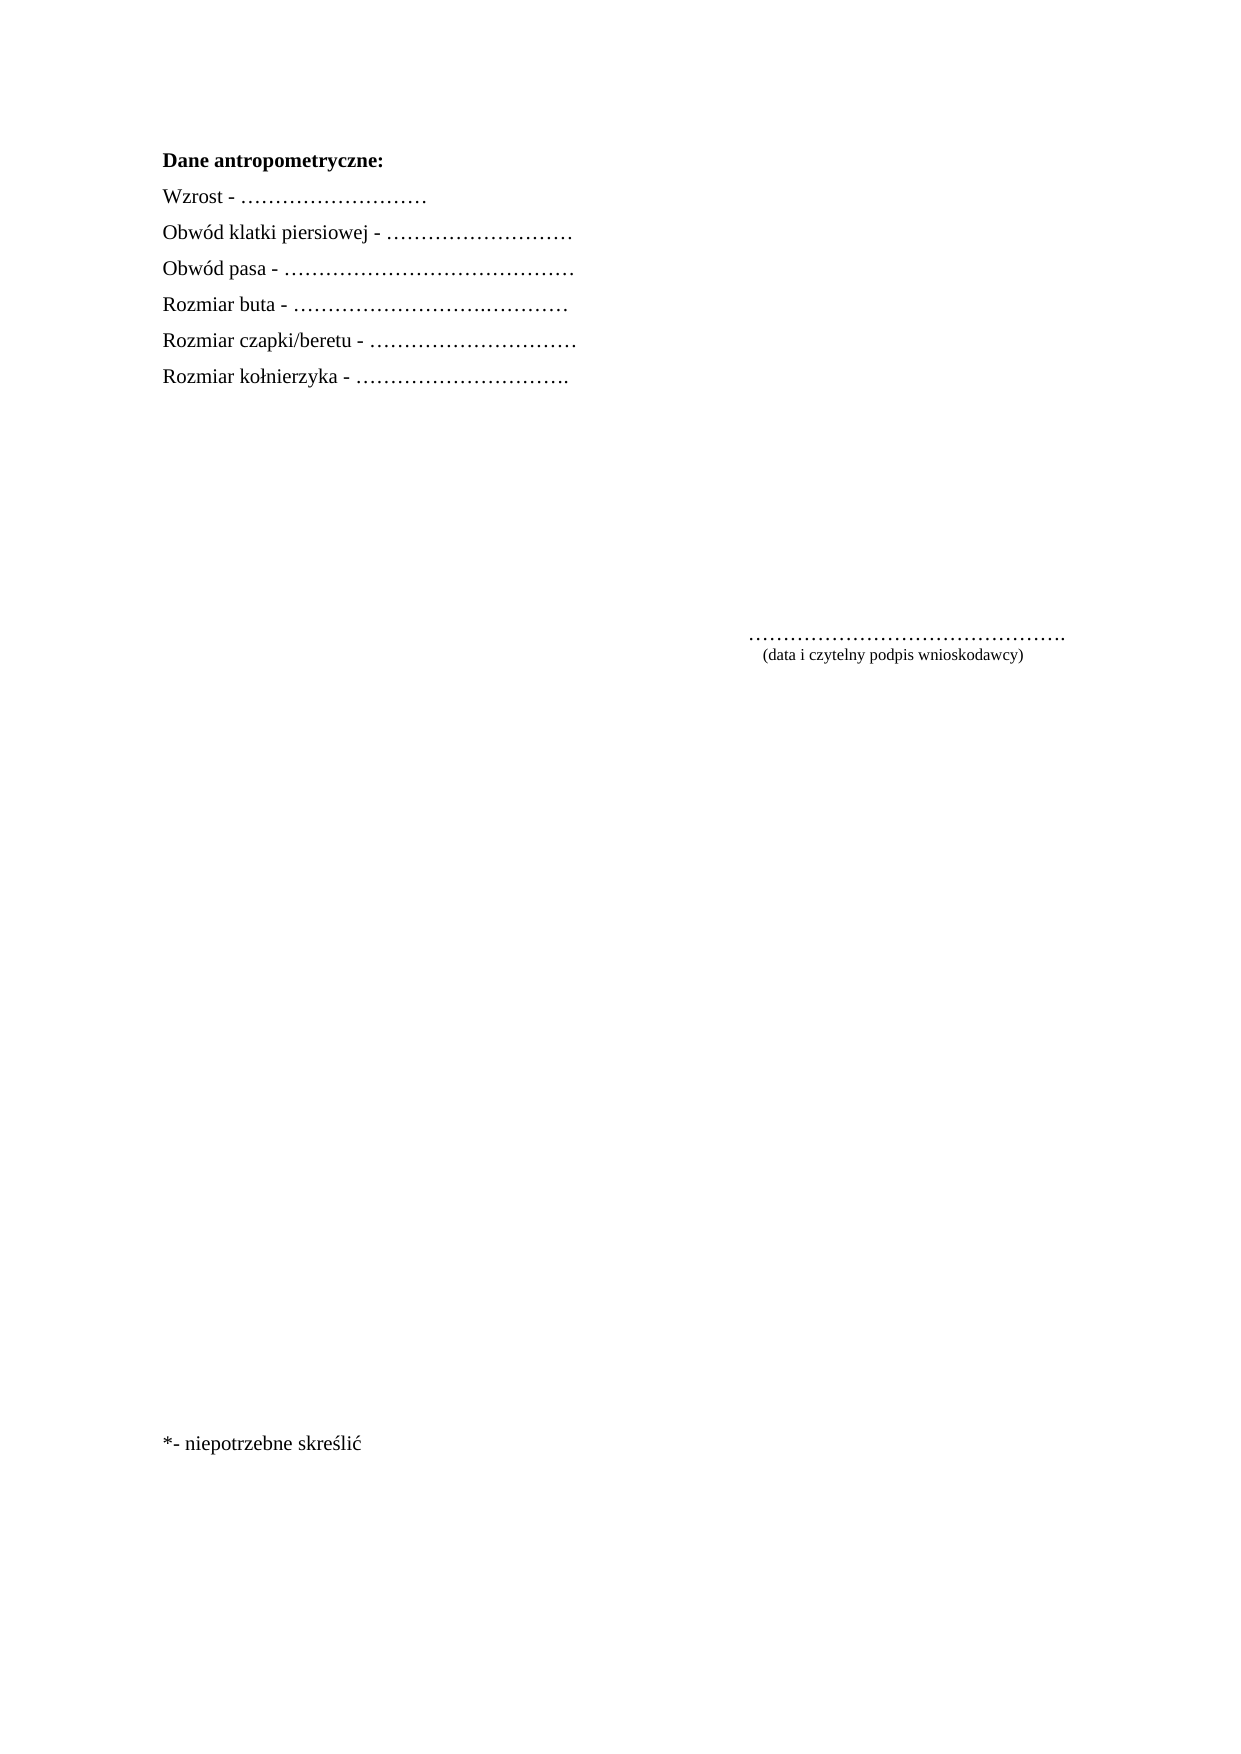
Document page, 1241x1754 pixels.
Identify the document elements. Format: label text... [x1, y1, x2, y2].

text Rozmiar buta - ……………………….………… [162, 292, 1093, 316]
text Dane antropometryczne: [162, 148, 1093, 172]
text Rozmiar kołnierzyka - …………………………. [162, 364, 1093, 388]
text (data i czytelny podpis wnioskodawcy) [162, 645, 1093, 664]
text *- niepotrzebne skreślić [162, 1431, 1093, 1455]
text Obwód klatki piersiowej - ……………………… [162, 220, 1093, 244]
text Rozmiar czapki/beretu - ………………………… [162, 328, 1093, 352]
text Wzrost - ……………………… [162, 184, 1093, 208]
text ………………………………………. [687, 621, 1093, 645]
text Obwód pasa - …………………………………… [162, 256, 1093, 280]
